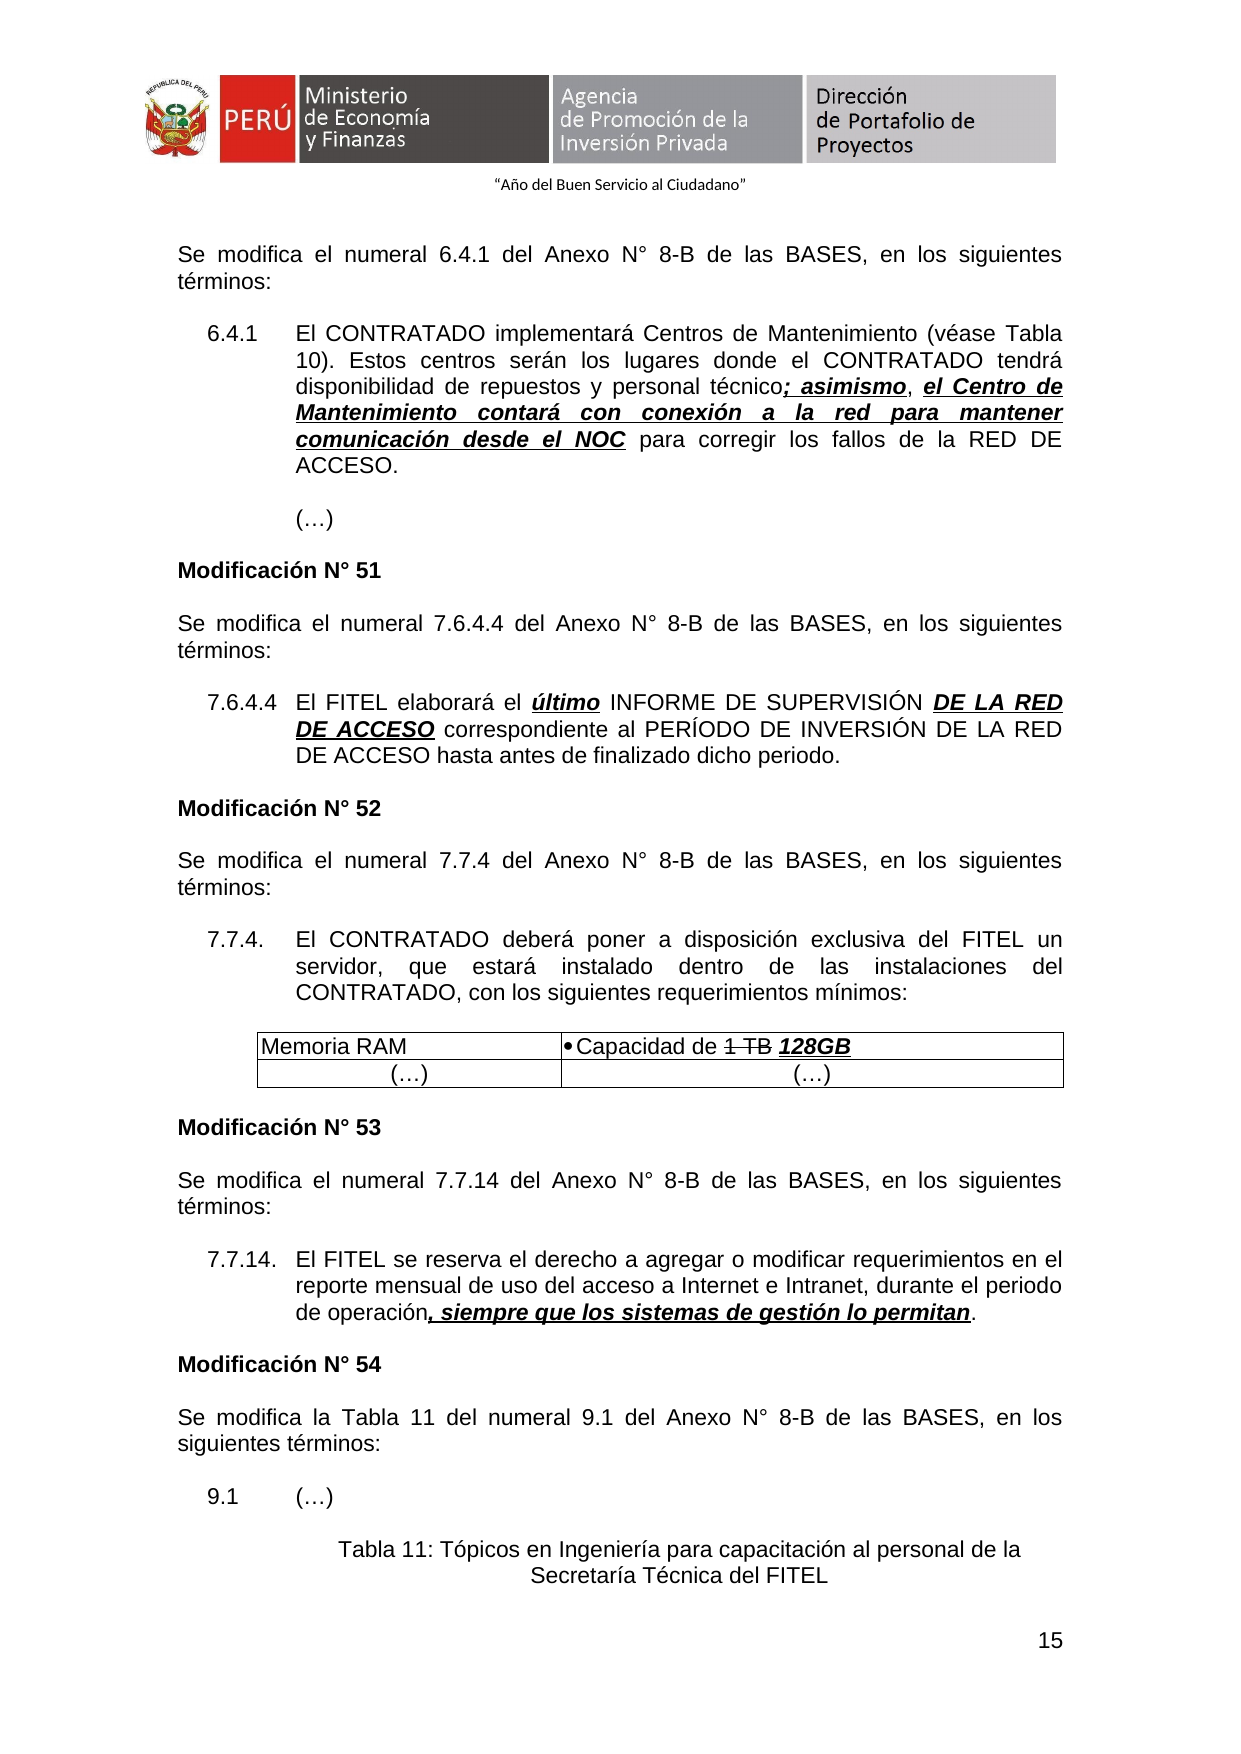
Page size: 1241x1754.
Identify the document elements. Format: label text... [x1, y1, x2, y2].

text Modificación N° 54 [177, 1351, 1063, 1378]
text (…) [295, 505, 1063, 531]
text Se modifica el numeral 6.4.1 del Anexo N° 8-B de las BASES, en los siguientes términos: [177, 241, 1063, 294]
text Se modifica el numeral 7.7.4 del Anexo N° 8-B de las BASES, en los siguientes términos: [177, 847, 1063, 900]
text 7.6.4.4 El FITEL elaborará el último INFORME DE SUPERVISIÓN DE LA RED DE ACCESO correspondiente al PERÍODO DE INVERSIÓN DE LA RED DE ACCESO hasta antes de finalizado dicho periodo. [207, 689, 1063, 768]
text Tabla 11: Tópicos en Ingeniería para capacitación al personal de la Secretaría Técnica del FITEL [295, 1536, 1063, 1588]
text 9.1 (…) [207, 1483, 1063, 1509]
text 6.4.1 El CONTRATADO implementará Centros de Mantenimiento (véase Tabla 10). Estos centros serán los lugares donde el CONTRATADO tendrá disponibilidad de repuestos y personal técnico; asimismo, el Centro de Mantenimiento contará con conexión a la red para mantener comunicación desde el NOC para corregir los fallos de la RED DE ACCESO. [207, 320, 1063, 478]
table_cell (…) [562, 1060, 1063, 1087]
table_header Memoria RAM [258, 1033, 561, 1059]
text Modificación N° 51 [177, 557, 1063, 584]
text Modificación N° 53 [177, 1114, 1063, 1140]
text Modificación N° 52 [177, 795, 1063, 821]
picture [144, 75, 1056, 164]
table_cell (…) [258, 1060, 561, 1087]
table_header Capacidad de 1 TB 128GB [562, 1033, 1063, 1059]
text Se modifica el numeral 7.7.14 del Anexo N° 8-B de las BASES, en los siguientes términos: [177, 1167, 1063, 1219]
text 7.7.4. El CONTRATADO deberá poner a disposición exclusiva del FITEL un servidor, que estará instalado dentro de las instalaciones del CONTRATADO, con los siguientes requerimientos mínimos: [207, 926, 1063, 1006]
text 7.7.14. El FITEL se reserva el derecho a agregar o modificar requerimientos en el reporte mensual de uso del acceso a Internet e Intranet, durante el periodo de operación, siempre que los sistemas de gestión lo permitan. [207, 1246, 1063, 1325]
text Se modifica la Tabla 11 del numeral 9.1 del Anexo N° 8-B de las BASES, en los siguientes términos: [177, 1404, 1063, 1457]
text Se modifica el numeral 7.6.4.4 del Anexo N° 8-B de las BASES, en los siguientes términos: [177, 610, 1063, 663]
